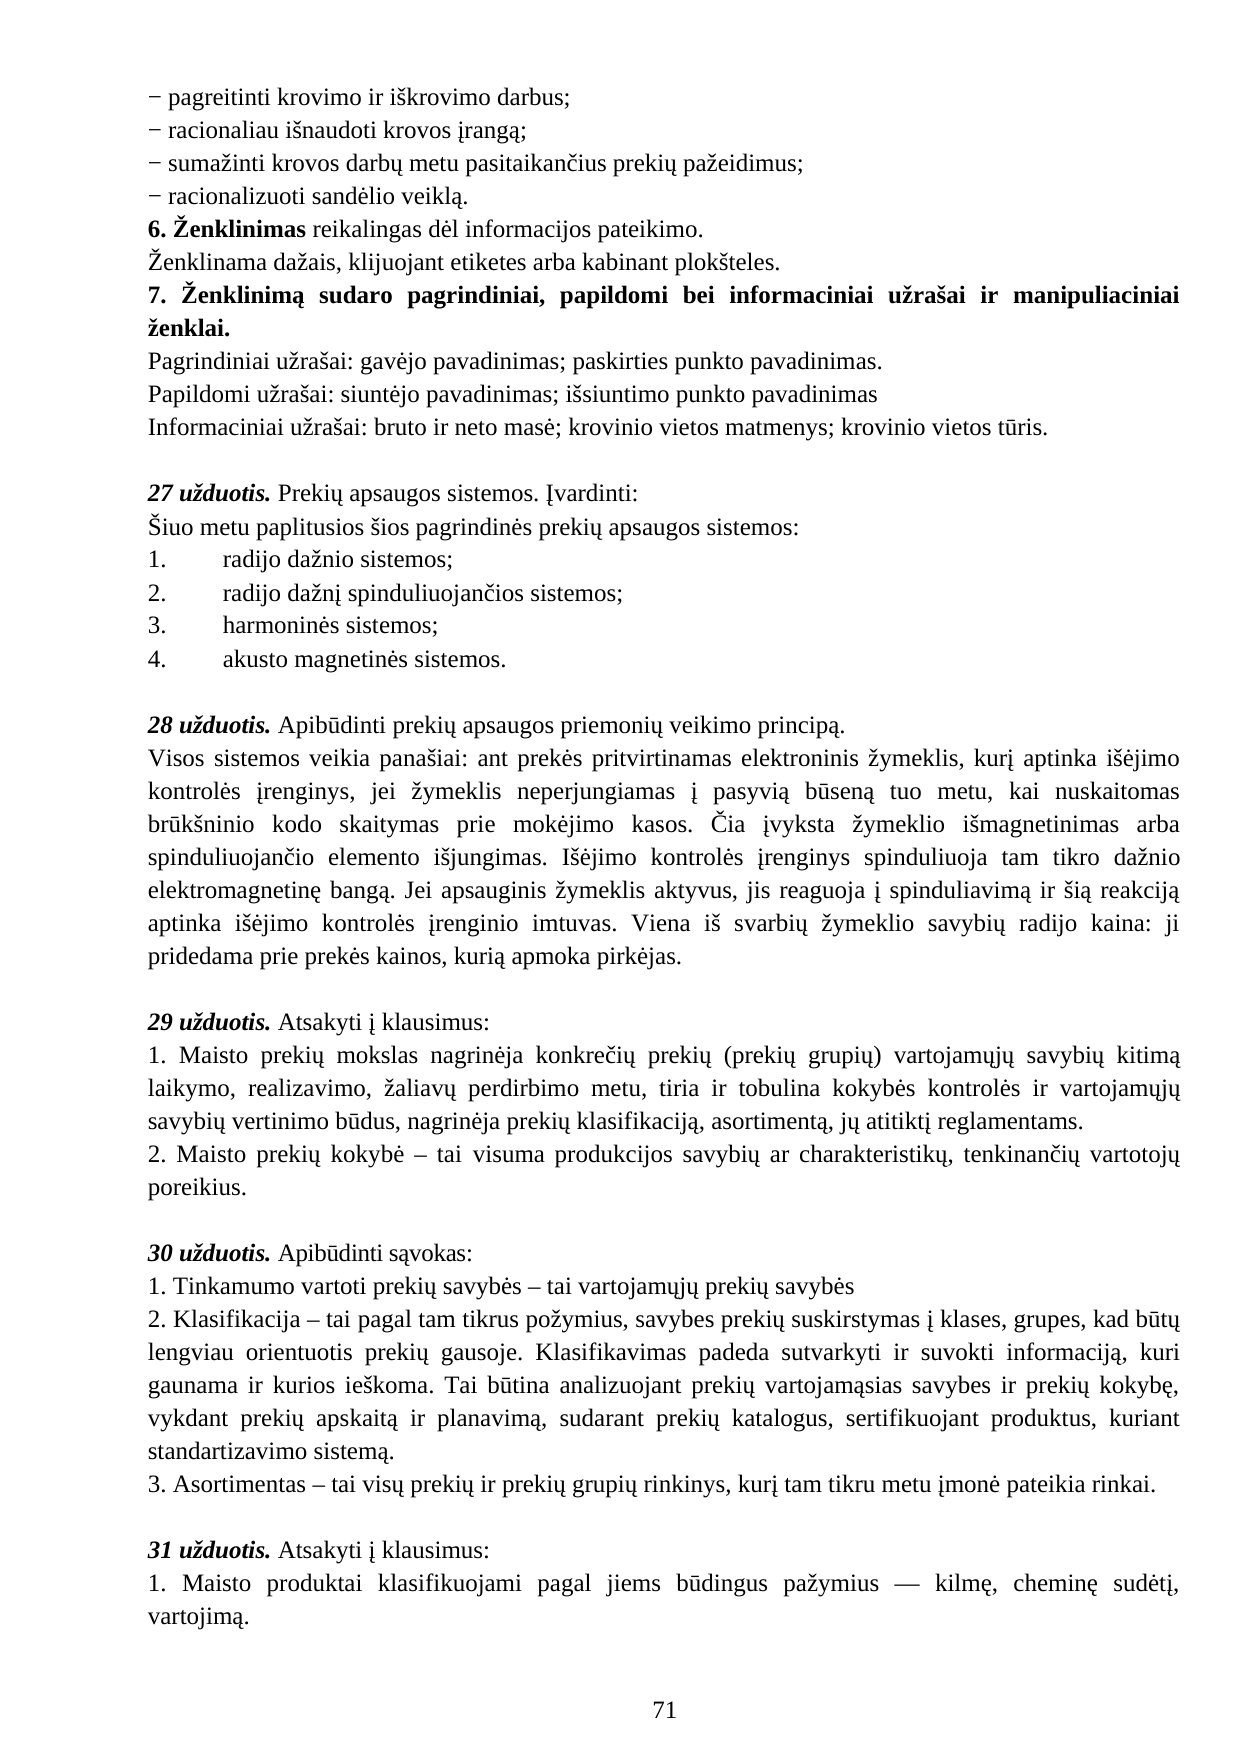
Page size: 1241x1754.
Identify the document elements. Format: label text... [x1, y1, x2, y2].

text 31 užduotis. Atsakyti į klausimus: [148, 1535, 1181, 1564]
list radijo dažnio sistemos; [148, 544, 1181, 573]
text 1. Tinkamumo vartoti prekių savybės – tai vartojamųjų prekių savybės [148, 1271, 1181, 1300]
text Šiuo metu paplitusios šios pagrindinės prekių apsaugos sistemos: [148, 512, 1181, 540]
list radijo dažnį spinduliuojančios sistemos; [148, 578, 1181, 606]
list harmoninės sistemos; [148, 611, 1181, 639]
text Papildomi užrašai: siuntėjo pavadinimas; išsiuntimo punkto pavadinimas [148, 379, 1181, 408]
text − racionaliau išnaudoti krovos įrangą; [148, 115, 1181, 144]
text Visos sistemos veikia panašiai: ant prekės pritvirtinamas elektroninis žymeklis, kurį aptinka išėjimo kontrolės įrenginys, jei žymeklis neperjungiamas į pasyvią būseną tuo metu, kai nuskaitomas brūkšninio kodo skaitymas prie mokėjimo kasos. Čia įvyksta žymeklio išmagnetinimas arba spinduliuojančio elemento išjungimas. Išėjimo kontrolės įrenginys spinduliuoja tam tikro dažnio elektromagnetinę bangą. Jei apsauginis žymeklis aktyvus, jis reaguoja į spinduliavimą ir šią reakciją aptinka išėjimo kontrolės įrenginio imtuvas. Viena iš svarbių žymeklio savybių radijo kaina: ji pridedama prie prekės kainos, kurią apmoka pirkėjas. [148, 743, 1181, 969]
text 29 užduotis. Atsakyti į klausimus: [148, 1007, 1181, 1036]
text 30 užduotis. Apibūdinti sąvokas: [148, 1238, 1181, 1267]
text Ženklinama dažais, klijuojant etiketes arba kabinant plokšteles. [148, 247, 1181, 276]
text Pagrindiniai užrašai: gavėjo pavadinimas; paskirties punkto pavadinimas. [148, 346, 1181, 375]
list akusto magnetinės sistemos. [148, 644, 1181, 672]
text 7. Ženklinimą sudaro pagrindiniai, papildomi bei informaciniai užrašai ir manipuliaciniai ženklai. [148, 280, 1181, 342]
text 27 užduotis. Prekių apsaugos sistemos. Įvardinti: [148, 478, 1181, 507]
text Informaciniai užrašai: bruto ir neto masė; krovinio vietos matmenys; krovinio vietos tūris. [148, 412, 1181, 441]
text 1. Maisto prekių mokslas nagrinėja konkrečių prekių (prekių grupių) vartojamųjų savybių kitimą laikymo, realizavimo, žaliavų perdirbimo metu, tiria ir tobulina kokybės kontrolės ir vartojamųjų savybių vertinimo būdus, nagrinėja prekių klasifikaciją, asortimentą, jų atitiktį reglamentams. [148, 1040, 1181, 1135]
text 28 užduotis. Apibūdinti prekių apsaugos priemonių veikimo principą. [148, 710, 1181, 738]
text 2. Maisto prekių kokybė – tai visuma produkcijos savybių ar charakteristikų, tenkinančių vartotojų poreikius. [148, 1139, 1181, 1201]
text 1. Maisto produktai klasifikuojami pagal jiems būdingus pažymius — kilmę, cheminę sudėtį, vartojimą. [148, 1568, 1181, 1630]
text − racionalizuoti sandėlio veiklą. [148, 181, 1181, 210]
text − pagreitinti krovimo ir iškrovimo darbus; [148, 82, 1181, 111]
text − sumažinti krovos darbų metu pasitaikančius prekių pažeidimus; [148, 148, 1181, 177]
text 2. Klasifikacija – tai pagal tam tikrus požymius, savybes prekių suskirstymas į klases, grupes, kad būtų lengviau orientuotis prekių gausoje. Klasifikavimas padeda sutvarkyti ir suvokti informaciją, kuri gaunama ir kurios ieškoma. Tai būtina analizuojant prekių vartojamąsias savybes ir prekių kokybę, vykdant prekių apskaitą ir planavimą, sudarant prekių katalogus, sertifikuojant produktus, kuriant standartizavimo sistemą. [148, 1304, 1181, 1465]
text 3. Asortimentas – tai visų prekių ir prekių grupių rinkinys, kurį tam tikru metu įmonė pateikia rinkai. [148, 1469, 1181, 1498]
text 6. Ženklinimas reikalingas dėl informacijos pateikimo. [148, 214, 1181, 243]
